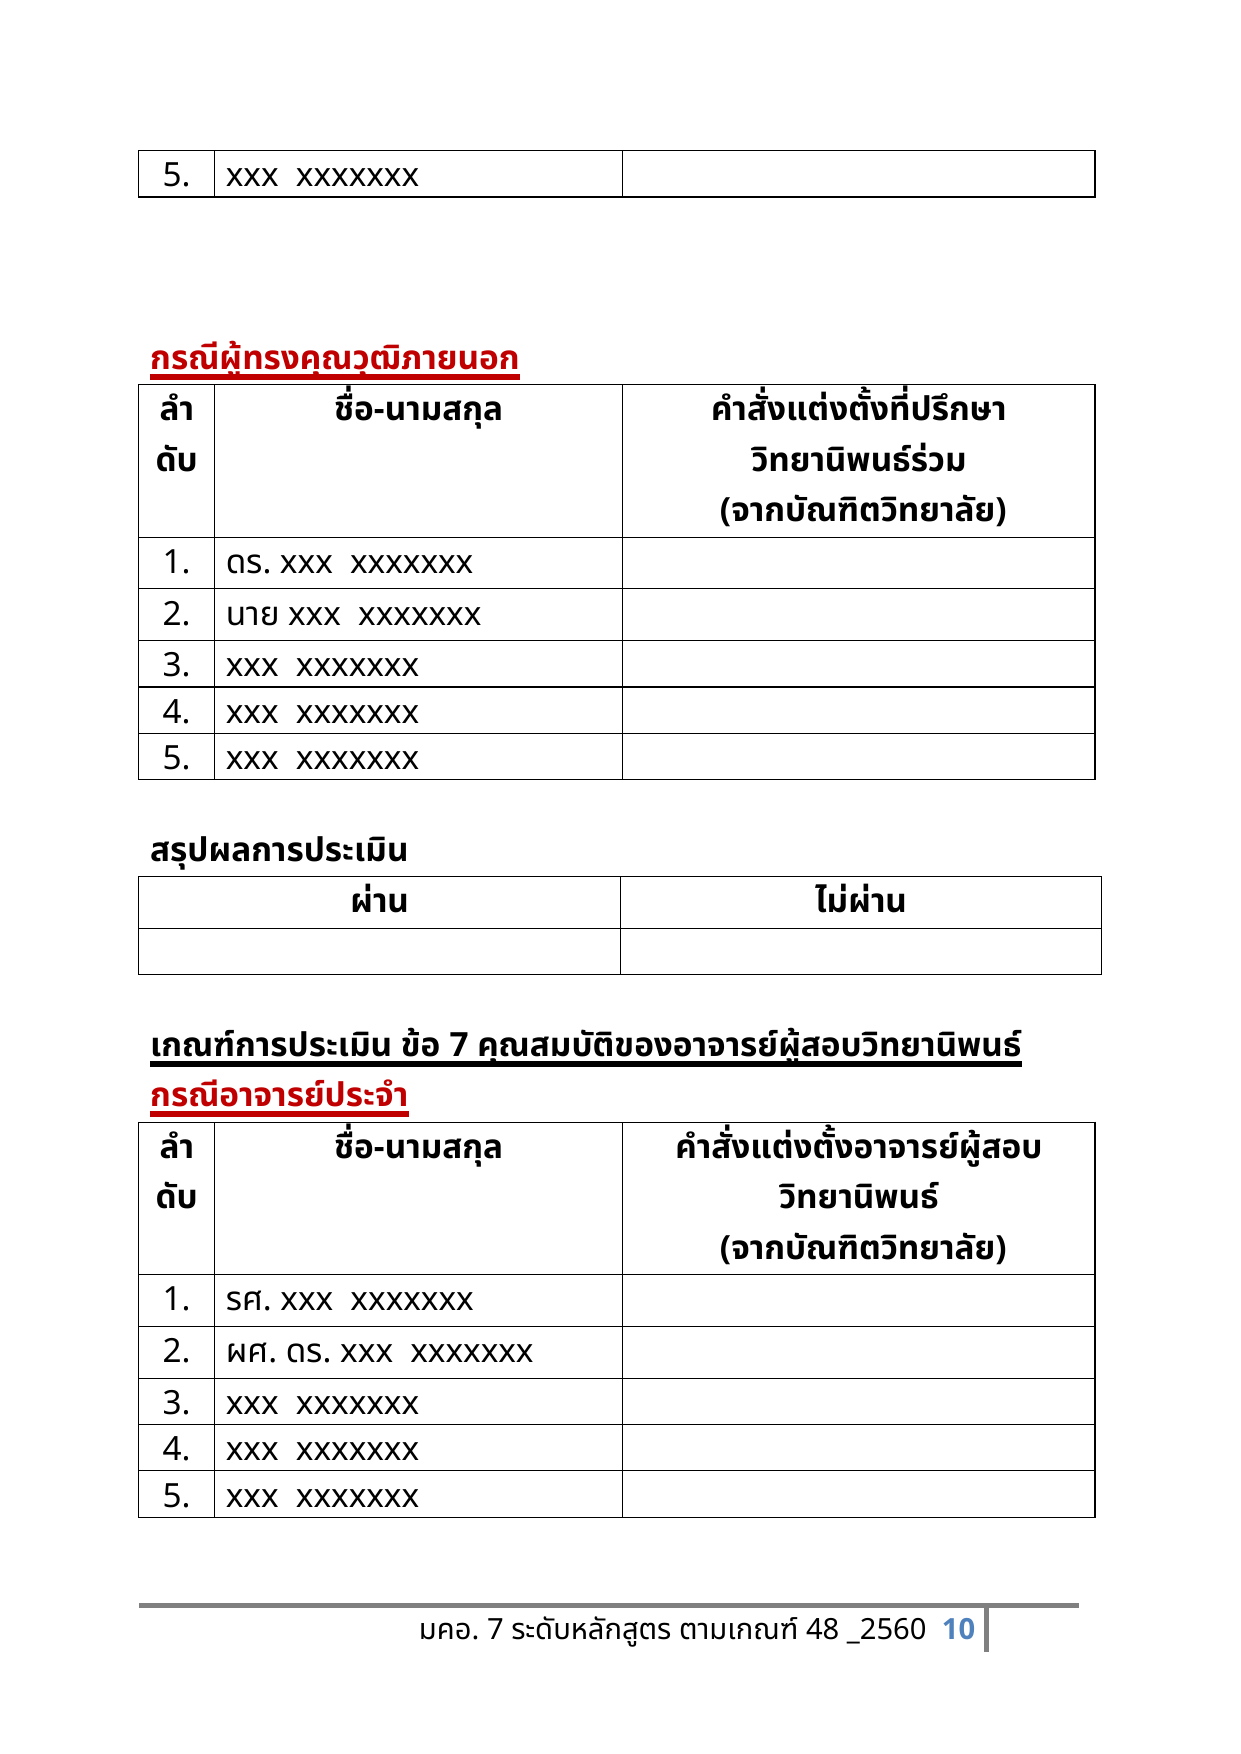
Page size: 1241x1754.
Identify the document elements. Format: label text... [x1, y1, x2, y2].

table_header ลำดับ [139, 385, 214, 537]
table_cell รศ. xxx xxxxxxx [215, 1275, 622, 1326]
table_cell xxx xxxxxxx [215, 734, 622, 779]
table_cell xxx xxxxxxx [215, 151, 622, 196]
table_cell นาย xxx xxxxxxx [215, 589, 622, 640]
table_cell [623, 1275, 1094, 1326]
text สรุปผลการประเมิน [150, 826, 1090, 876]
table_cell ดร. xxx xxxxxxx [215, 538, 622, 588]
table_cell [623, 1471, 1094, 1517]
table_cell xxx xxxxxxx [215, 1379, 622, 1424]
table_cell 5. [139, 151, 214, 196]
table_header ชื่อ-นามสกุล [215, 385, 622, 537]
text กรณีอาจารย์ประจำ [150, 1071, 1090, 1122]
table_cell 2. [139, 589, 214, 640]
table_cell xxx xxxxxxx [215, 688, 622, 733]
table_cell 5. [139, 734, 214, 779]
table_cell [623, 151, 1094, 196]
table_cell xxx xxxxxxx [215, 1471, 622, 1517]
table_cell [139, 929, 620, 974]
table_cell [623, 734, 1094, 779]
text กรณีผู้ทรงคุณวุฒิภายนอก [150, 334, 1090, 384]
table_cell xxx xxxxxxx [215, 641, 622, 686]
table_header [623, 1123, 1094, 1274]
table_cell xxx xxxxxxx [215, 1425, 622, 1470]
table_header ชื่อ-นามสกุล [215, 1123, 622, 1274]
table_cell 4. [139, 1425, 214, 1470]
table_cell [623, 589, 1094, 640]
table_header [623, 385, 1094, 537]
table_cell 2. [139, 1327, 214, 1377]
table_cell 5. [139, 1471, 214, 1517]
table_header ลำดับ [139, 1123, 214, 1274]
table_header ไม่ผ่าน [621, 877, 1101, 928]
table_cell 3. [139, 641, 214, 686]
table_cell [623, 1425, 1094, 1470]
table_cell 4. [139, 688, 214, 733]
table_cell [623, 1327, 1094, 1377]
table_cell [623, 688, 1094, 733]
table_cell [623, 538, 1094, 588]
table_cell 1. [139, 1275, 214, 1326]
table_cell [621, 929, 1101, 974]
table_cell 1. [139, 538, 214, 588]
table_cell [623, 1379, 1094, 1424]
table_cell [623, 641, 1094, 686]
text เกณฑ์การประเมิน ข้อ 7 คุณสมบัติของอาจารย์ผู้สอบวิทยานิพนธ์ [150, 1021, 1090, 1071]
table_header ผ่าน [139, 877, 620, 928]
table_cell ผศ. ดร. xxx xxxxxxx [215, 1327, 622, 1377]
table_cell 3. [139, 1379, 214, 1424]
